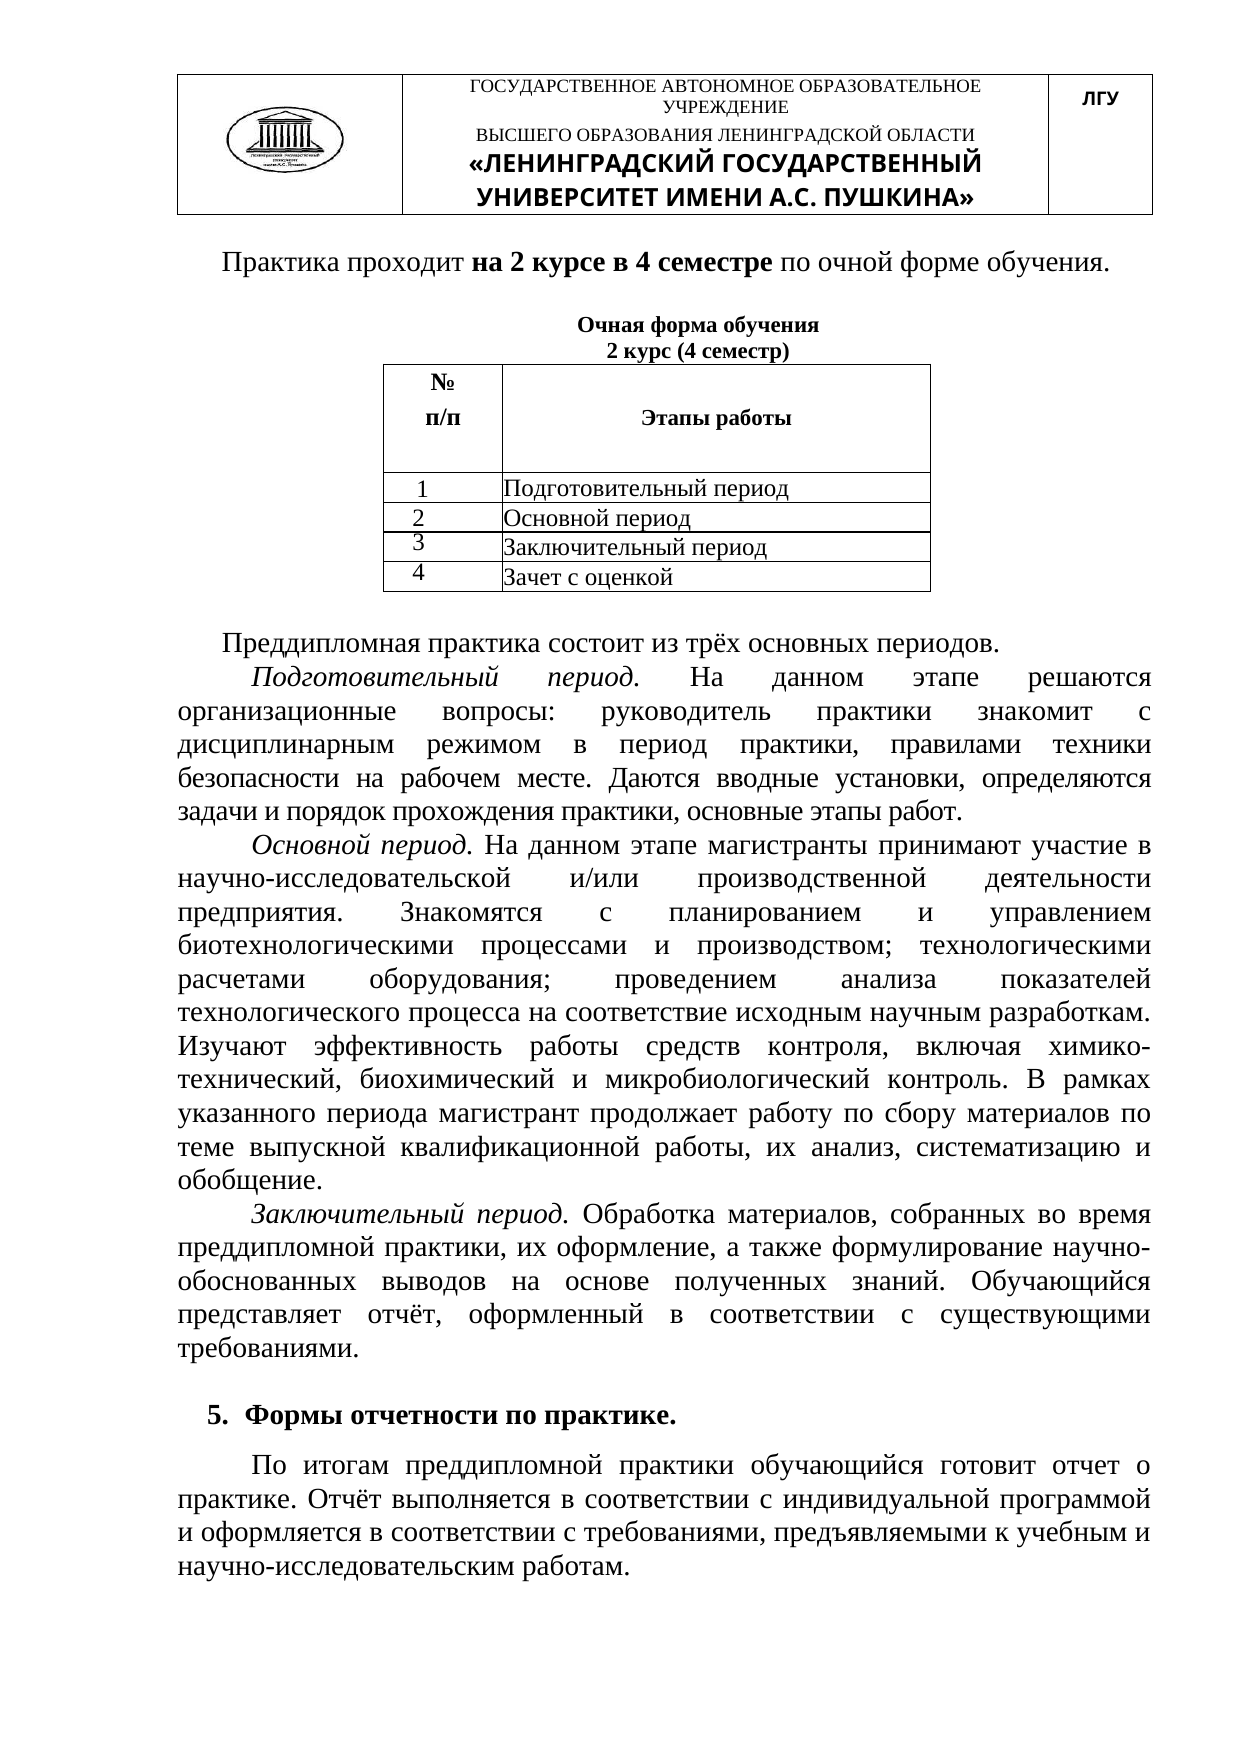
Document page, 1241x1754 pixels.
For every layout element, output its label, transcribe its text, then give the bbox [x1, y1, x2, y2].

table_header № п/п [384, 365, 502, 472]
table_cell Заключительный период [503, 533, 930, 561]
table_cell Основной период [503, 503, 930, 531]
text Практика проходит на 2 курсе в 4 семестре по очной форме обучения. [177, 244, 1152, 277]
list Формы отчетности по практике. [207, 1397, 1152, 1431]
table_header Этапы работы [503, 365, 930, 472]
picture [198, 77, 382, 203]
table_cell 3 [384, 533, 502, 561]
table_cell 4 [384, 562, 502, 591]
text Преддипломная практика состоит из трёх основных периодов. [177, 626, 1152, 659]
table_cell Подготовительный период [503, 473, 930, 502]
table_cell 2 [384, 503, 502, 531]
table_cell Зачет с оценкой [503, 562, 930, 591]
list Очная форма обучения 2 курс (4 семестр) [244, 311, 1152, 363]
text Основной период. На данном этапе магистранты принимают участие в научно-исследовательской и/или производственной деятельности предприятия. Знакомятся с планированием и управлением биотехнологическими процессами и производством; технологическими расчетами оборудования; проведением анализа показателей технологического процесса на соответствие исходным научным разработкам. Изучают эффективность работы средств контроля, включая химико-технический, биохимический и микробиологический контроль. В рамках указанного периода магистрант продолжает работу по сбору материалов по теме выпускной квалификационной работы, их анализ, систематизацию и обобщение. [177, 827, 1152, 1196]
text Подготовительный период. На данном этапе решаются организационные вопросы: руководитель практики знакомит с дисциплинарным режимом в период практики, правилами техники безопасности на рабочем месте. Даются вводные установки, определяются задачи и порядок прохождения практики, основные этапы работ. [177, 659, 1152, 827]
text По итогам преддипломной практики обучающийся готовит отчет о практике. Отчёт выполняется в соответствии с индивидуальной программой и оформляется в соответствии с требованиями, предъявляемыми к учебным и научно-исследовательским работам. [177, 1447, 1152, 1581]
table_cell 1 [384, 473, 502, 502]
text Заключительный период. Обработка материалов, собранных во время преддипломной практики, их оформление, а также формулирование научно-обоснованных выводов на основе полученных знаний. Обучающийся представляет отчёт, оформленный в соответствии с существующими требованиями. [177, 1196, 1152, 1363]
